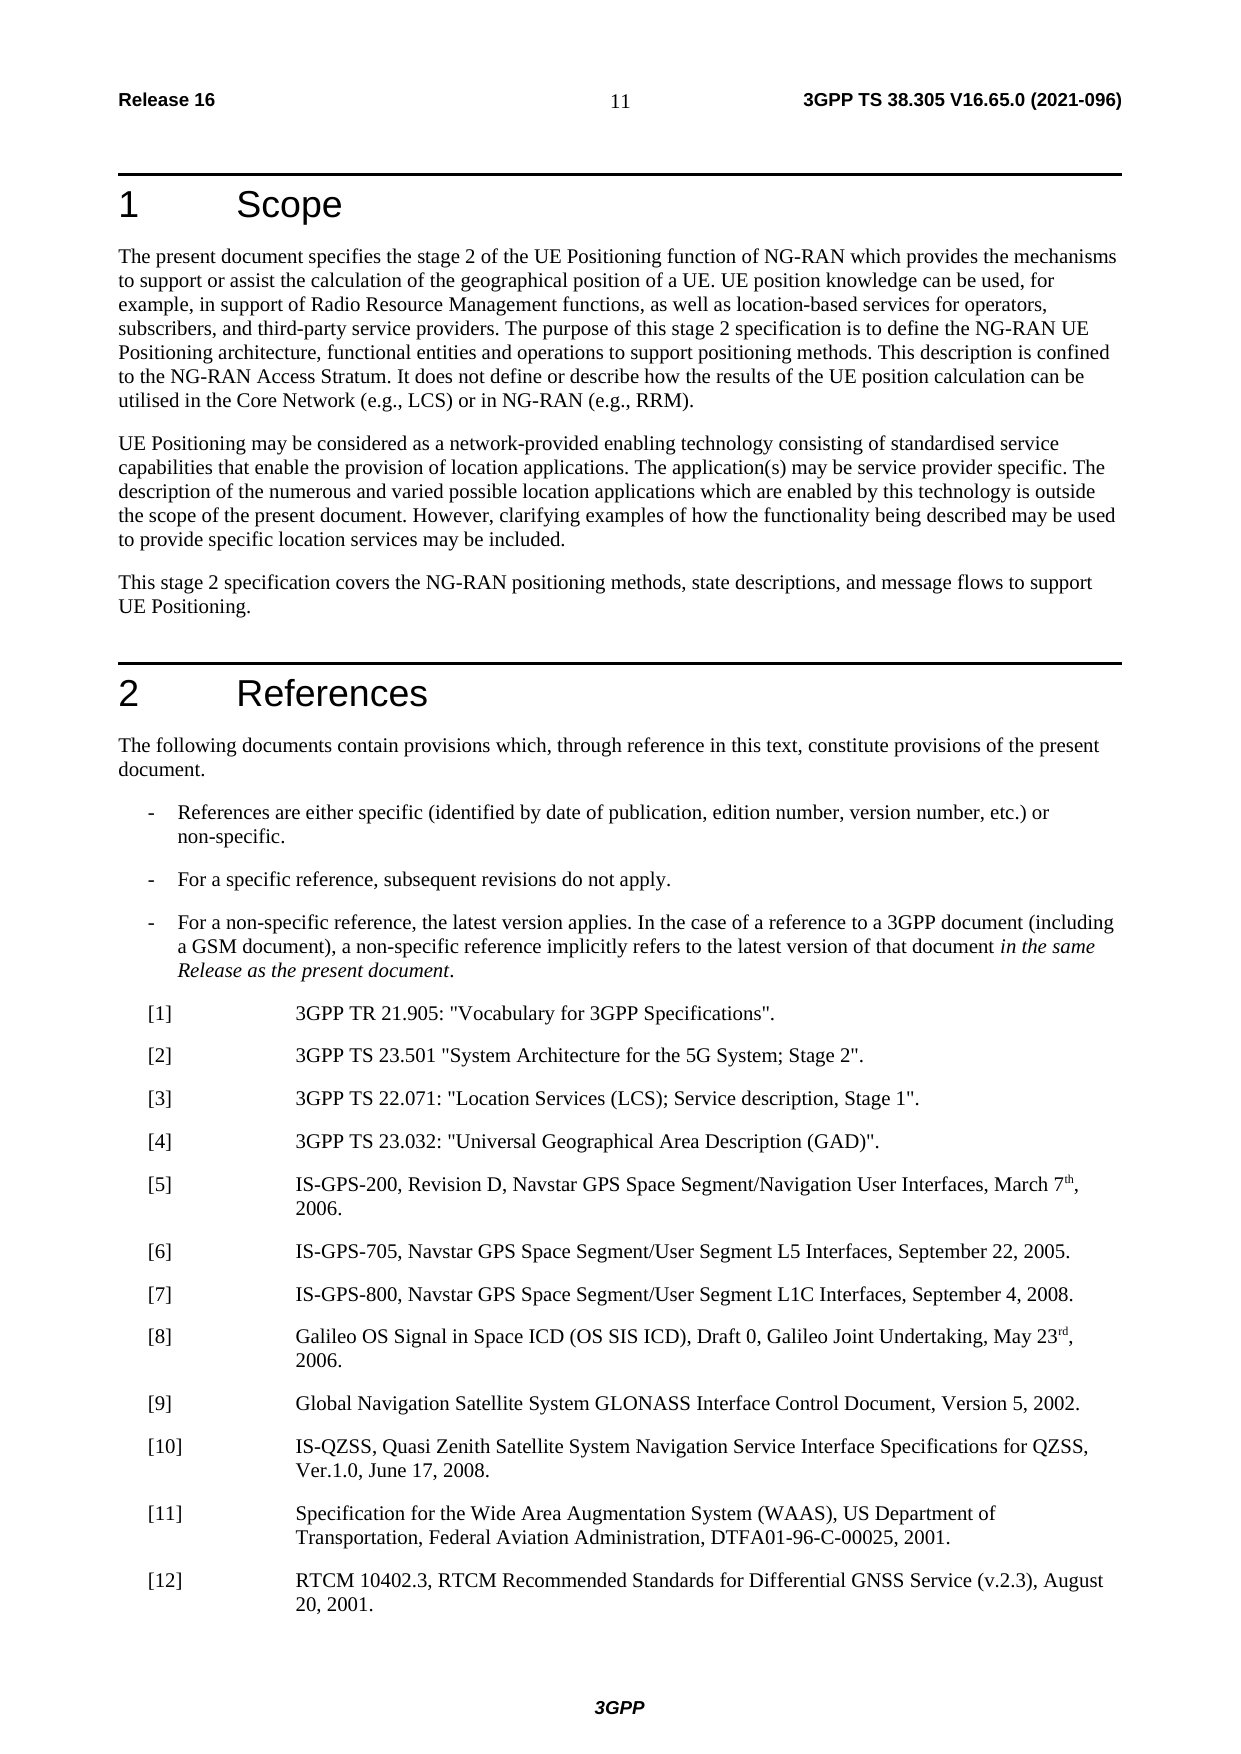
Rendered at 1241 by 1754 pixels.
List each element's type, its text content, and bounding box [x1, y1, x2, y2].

text [11] Specification for the Wide Area Augmentation System (WAAS), US Department of Transportation, Federal Aviation Administration, DTFA01-96-C-00025, 2001. [148, 1501, 1122, 1549]
text - References are either specific (identified by date of publication, edition number, version number, etc.) or non-specific. [148, 800, 1122, 848]
text [2] 3GPP TS 23.501 "System Architecture for the 5G System; Stage 2". [148, 1043, 1122, 1067]
text [9] Global Navigation Satellite System GLONASS Interface Control Document, Version 5, 2002. [148, 1391, 1122, 1415]
text [6] IS-GPS-705, Navstar GPS Space Segment/User Segment L5 Interfaces, September 22, 2005. [148, 1239, 1122, 1263]
text This stage 2 specification covers the NG-RAN positioning methods, state descriptions, and message flows to support UE Positioning. [118, 570, 1122, 618]
text The following documents contain provisions which, through reference in this text, constitute provisions of the present document. [118, 733, 1122, 781]
text [5] IS-GPS-200, Revision D, Navstar GPS Space Segment/Navigation User Interfaces, March 7th, 2006. [148, 1172, 1122, 1220]
text - For a specific reference, subsequent revisions do not apply. [148, 867, 1122, 891]
text [10] IS-QZSS, Quasi Zenith Satellite System Navigation Service Interface Specifications for QZSS, Ver.1.0, June 17, 2008. [148, 1434, 1122, 1482]
text [7] IS-GPS-800, Navstar GPS Space Segment/User Segment L1C Interfaces, September 4, 2008. [148, 1282, 1122, 1306]
subtitle 1 Scope [118, 176, 1122, 225]
subtitle 2 References [118, 665, 1122, 714]
text [8] Galileo OS Signal in Space ICD (OS SIS ICD), Draft 0, Galileo Joint Undertaking, May 23rd, 2006. [148, 1324, 1122, 1372]
text [4] 3GPP TS 23.032: "Universal Geographical Area Description (GAD)". [148, 1129, 1122, 1153]
text [12] RTCM 10402.3, RTCM Recommended Standards for Differential GNSS Service (v.2.3), August 20, 2001. [148, 1568, 1122, 1616]
text [1] 3GPP TR 21.905: "Vocabulary for 3GPP Specifications". [148, 1001, 1122, 1025]
text - For a non-specific reference, the latest version applies. In the case of a reference to a 3GPP document (including a GSM document), a non-specific reference implicitly refers to the latest version of that document in the same Release as the present document. [148, 910, 1122, 982]
text [3] 3GPP TS 22.071: "Location Services (LCS); Service description, Stage 1". [148, 1086, 1122, 1110]
text The present document specifies the stage 2 of the UE Positioning function of NG-RAN which provides the mechanisms to support or assist the calculation of the geographical position of a UE. UE position knowledge can be used, for example, in support of Radio Resource Management functions, as well as location-based services for operators, subscribers, and third-party service providers. The purpose of this stage 2 specification is to define the NG-RAN UE Positioning architecture, functional entities and operations to support positioning methods. This description is confined to the NG-RAN Access Stratum. It does not define or describe how the results of the UE position calculation can be utilised in the Core Network (e.g., LCS) or in NG-RAN (e.g., RRM). [118, 244, 1122, 412]
text UE Positioning may be considered as a network-provided enabling technology consisting of standardised service capabilities that enable the provision of location applications. The application(s) may be service provider specific. The description of the numerous and varied possible location applications which are enabled by this technology is outside the scope of the present document. However, clarifying examples of how the functionality being described may be used to provide specific location services may be included. [118, 431, 1122, 551]
